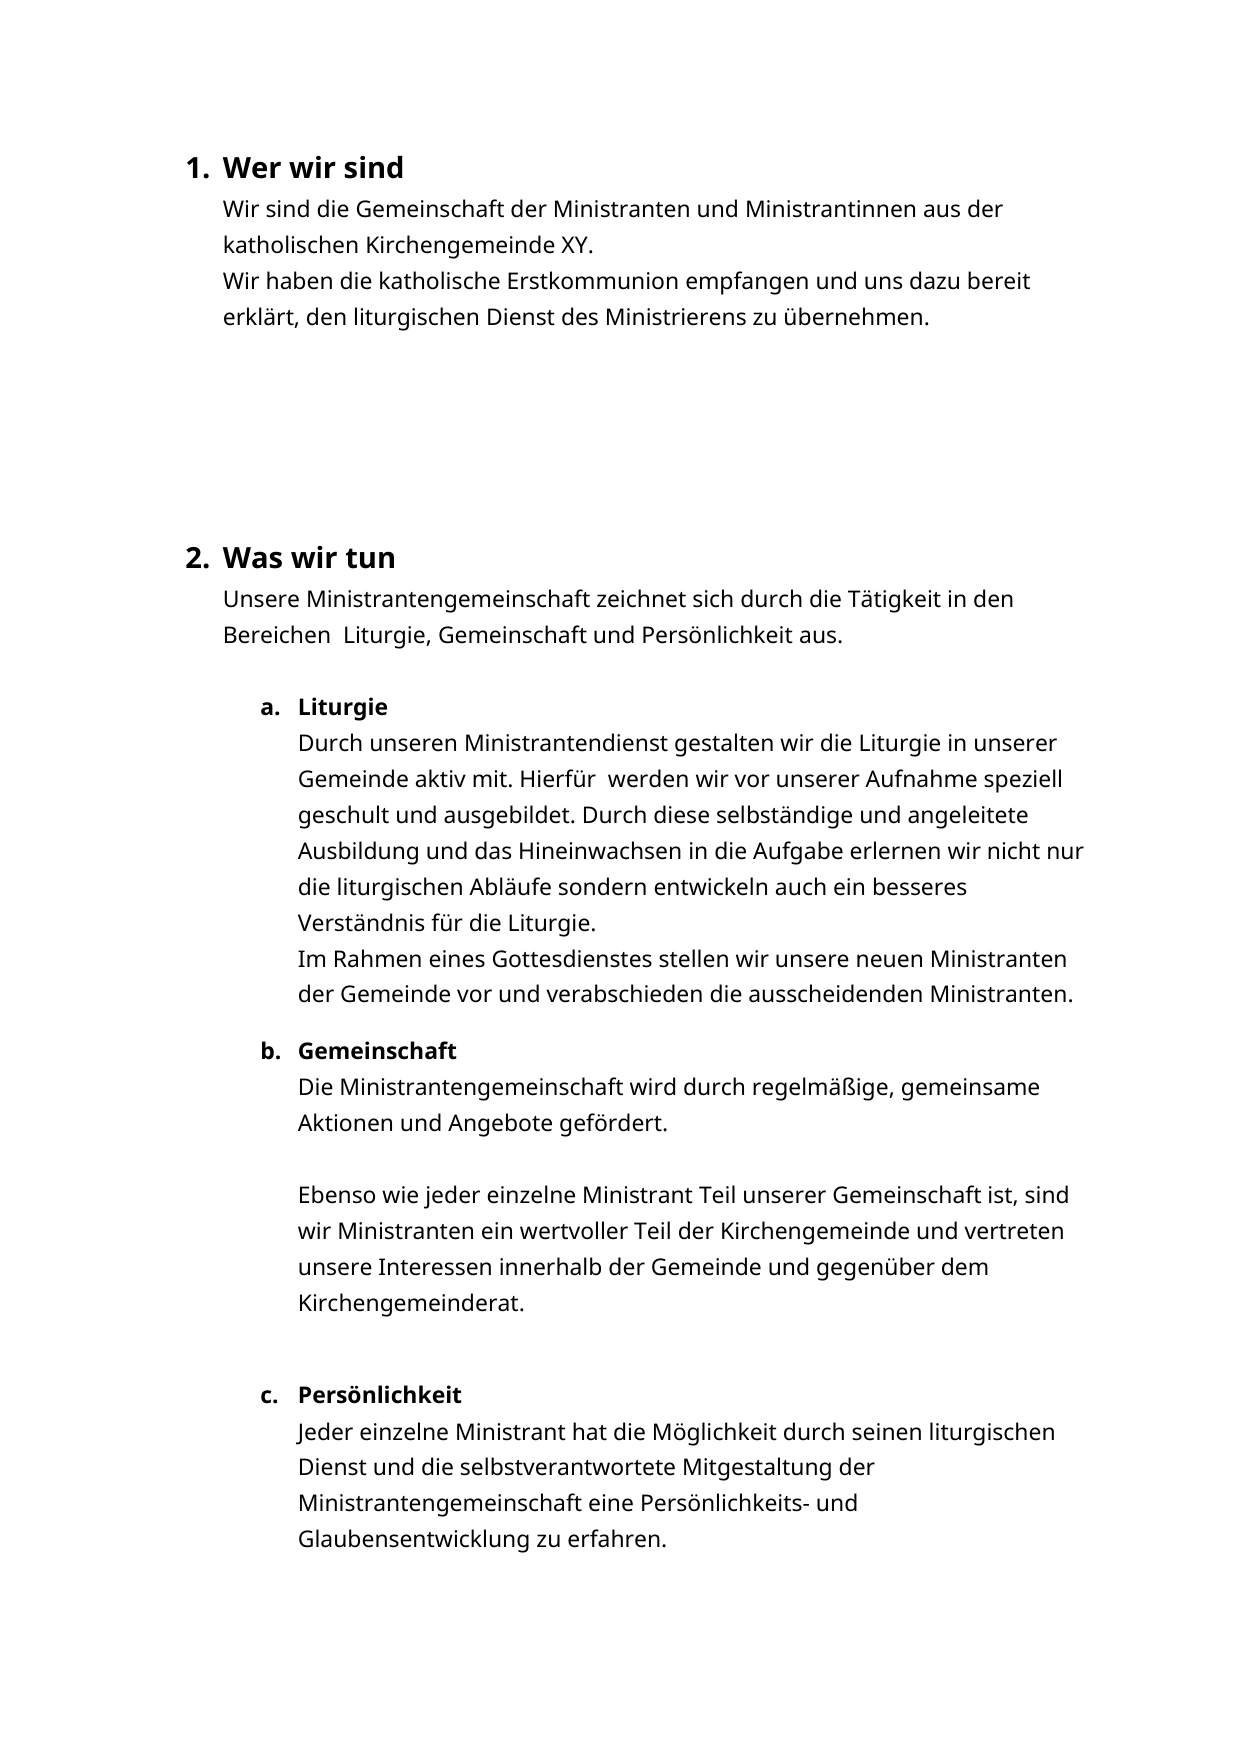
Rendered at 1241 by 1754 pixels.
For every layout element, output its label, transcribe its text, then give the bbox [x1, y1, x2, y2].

list Durch unseren Ministrantendienst gestalten wir die Liturgie in unserer Gemeinde aktiv mit. Hierfür werden wir vor unserer Aufnahme speziell geschult und ausgebildet. Durch diese selbständige und angeleitete Ausbildung und das Hineinwachsen in die Aufgabe erlernen wir nicht nur die liturgischen Abläufe sondern entwickeln auch ein besseres Verständnis für die Liturgie. [298, 727, 1093, 938]
list Was wir tun [185, 537, 1093, 577]
list Im Rahmen eines Gottesdienstes stellen wir unsere neuen Ministranten der Gemeinde vor und verabschieden die ausscheidenden Ministranten. [298, 942, 1093, 1010]
list Wir haben die katholische Erstkommunion empfangen und uns dazu bereit erklärt, den liturgischen Dienst des Ministrierens zu übernehmen. [223, 265, 1093, 332]
list Persönlichkeit [260, 1379, 1093, 1411]
list Gemeinschaft [260, 1035, 1093, 1066]
list Wer wir sind [185, 148, 1093, 187]
list Unsere Ministrantengemeinschaft zeichnet sich durch die Tätigkeit in den Bereichen Liturgie, Gemeinschaft und Persönlichkeit aus. [223, 583, 1093, 650]
list Liturgie [260, 691, 1093, 722]
list Jeder einzelne Ministrant hat die Möglichkeit durch seinen liturgischen Dienst und die selbstverantwortete Mitgestaltung der Ministrantengemeinschaft eine Persönlichkeits- und Glaubensentwicklung zu erfahren. [298, 1415, 1093, 1554]
list Wir sind die Gemeinschaft der Ministranten und Ministrantinnen aus der katholischen Kirchengemeinde XY. [223, 193, 1093, 260]
list Die Ministrantengemeinschaft wird durch regelmäßige, gemeinsame Aktionen und Angebote gefördert. [298, 1071, 1093, 1138]
list Ebenso wie jeder einzelne Ministrant Teil unserer Gemeinschaft ist, sind wir Ministranten ein wertvoller Teil der Kirchengemeinde und vertreten unsere Interessen innerhalb der Gemeinde und gegenüber dem Kirchengemeinderat. [298, 1179, 1093, 1318]
